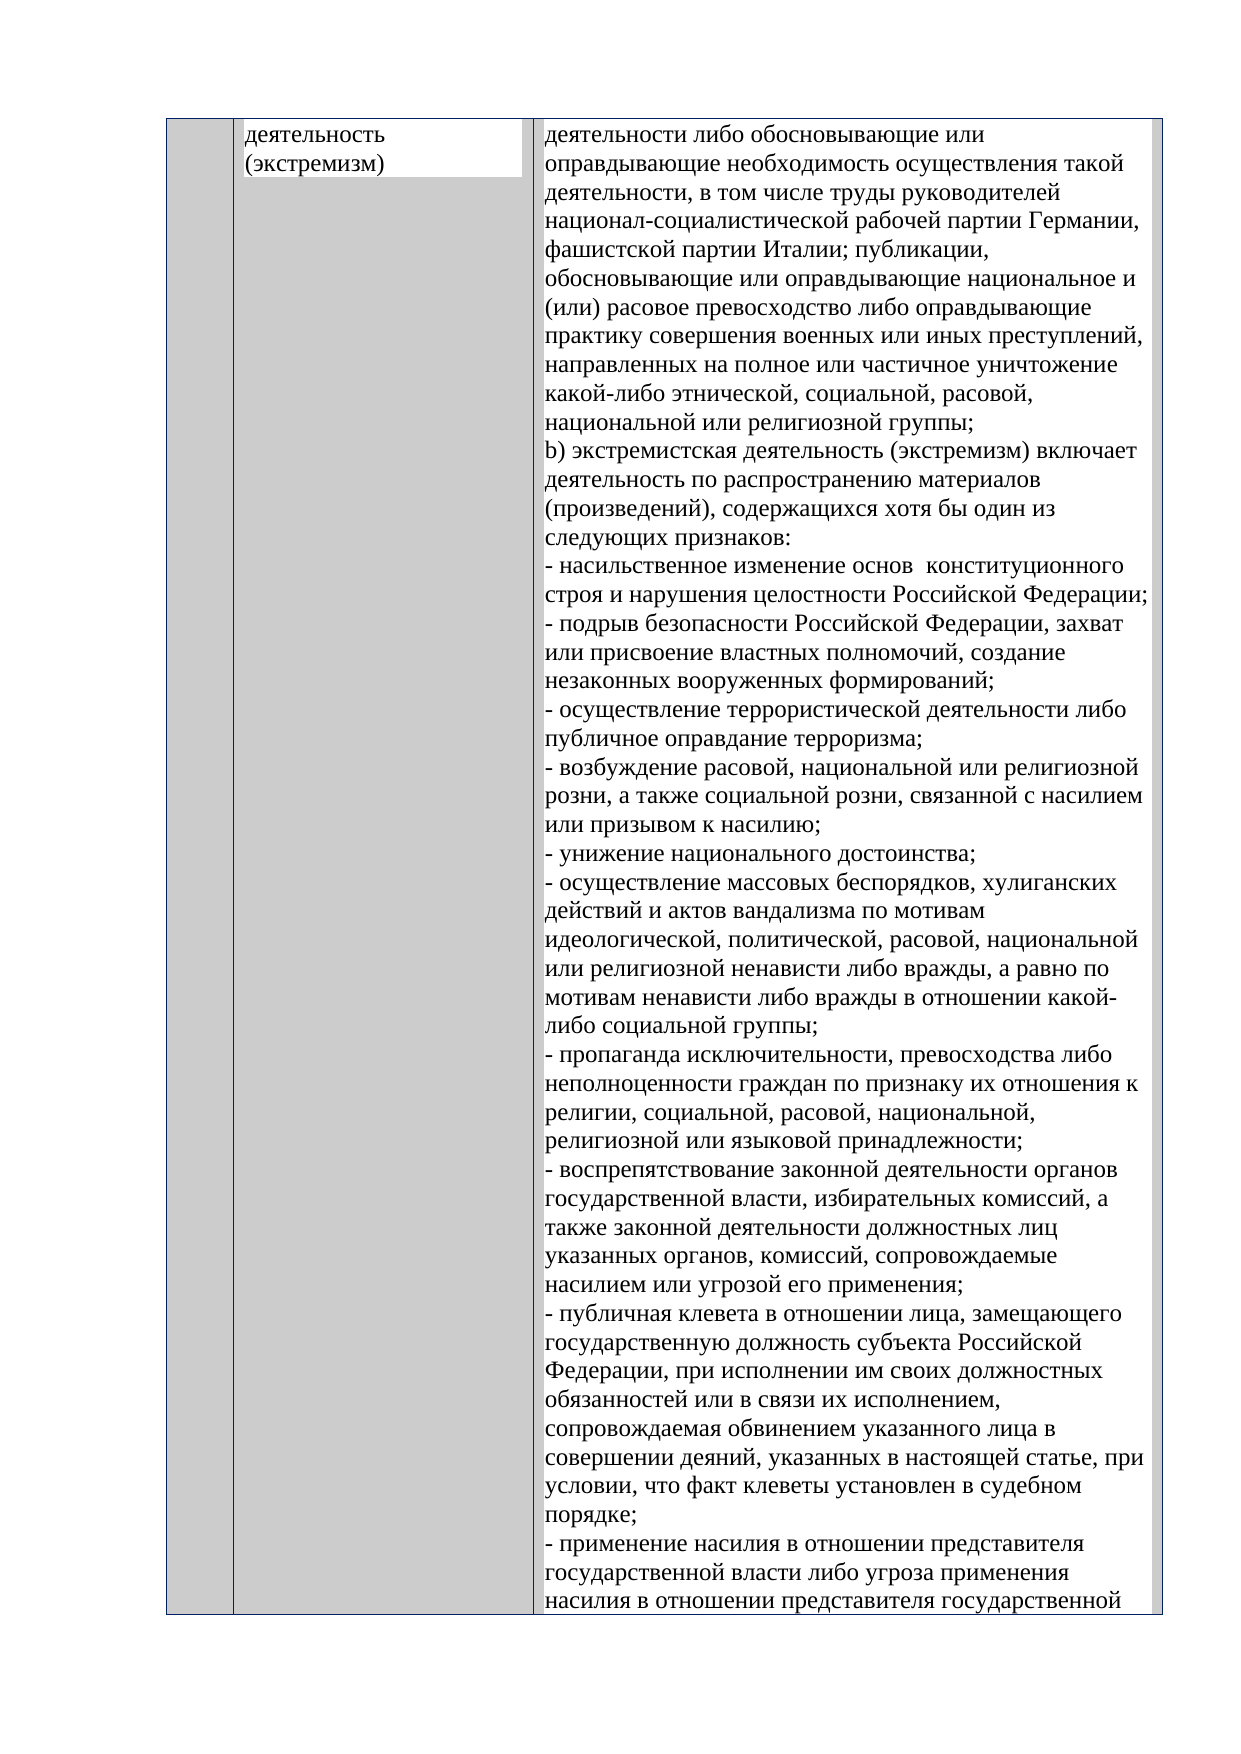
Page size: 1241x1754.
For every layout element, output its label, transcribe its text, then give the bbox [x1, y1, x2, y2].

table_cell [234, 119, 533, 1614]
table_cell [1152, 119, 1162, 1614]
table_cell 6 [167, 119, 233, 1614]
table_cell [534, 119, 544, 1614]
